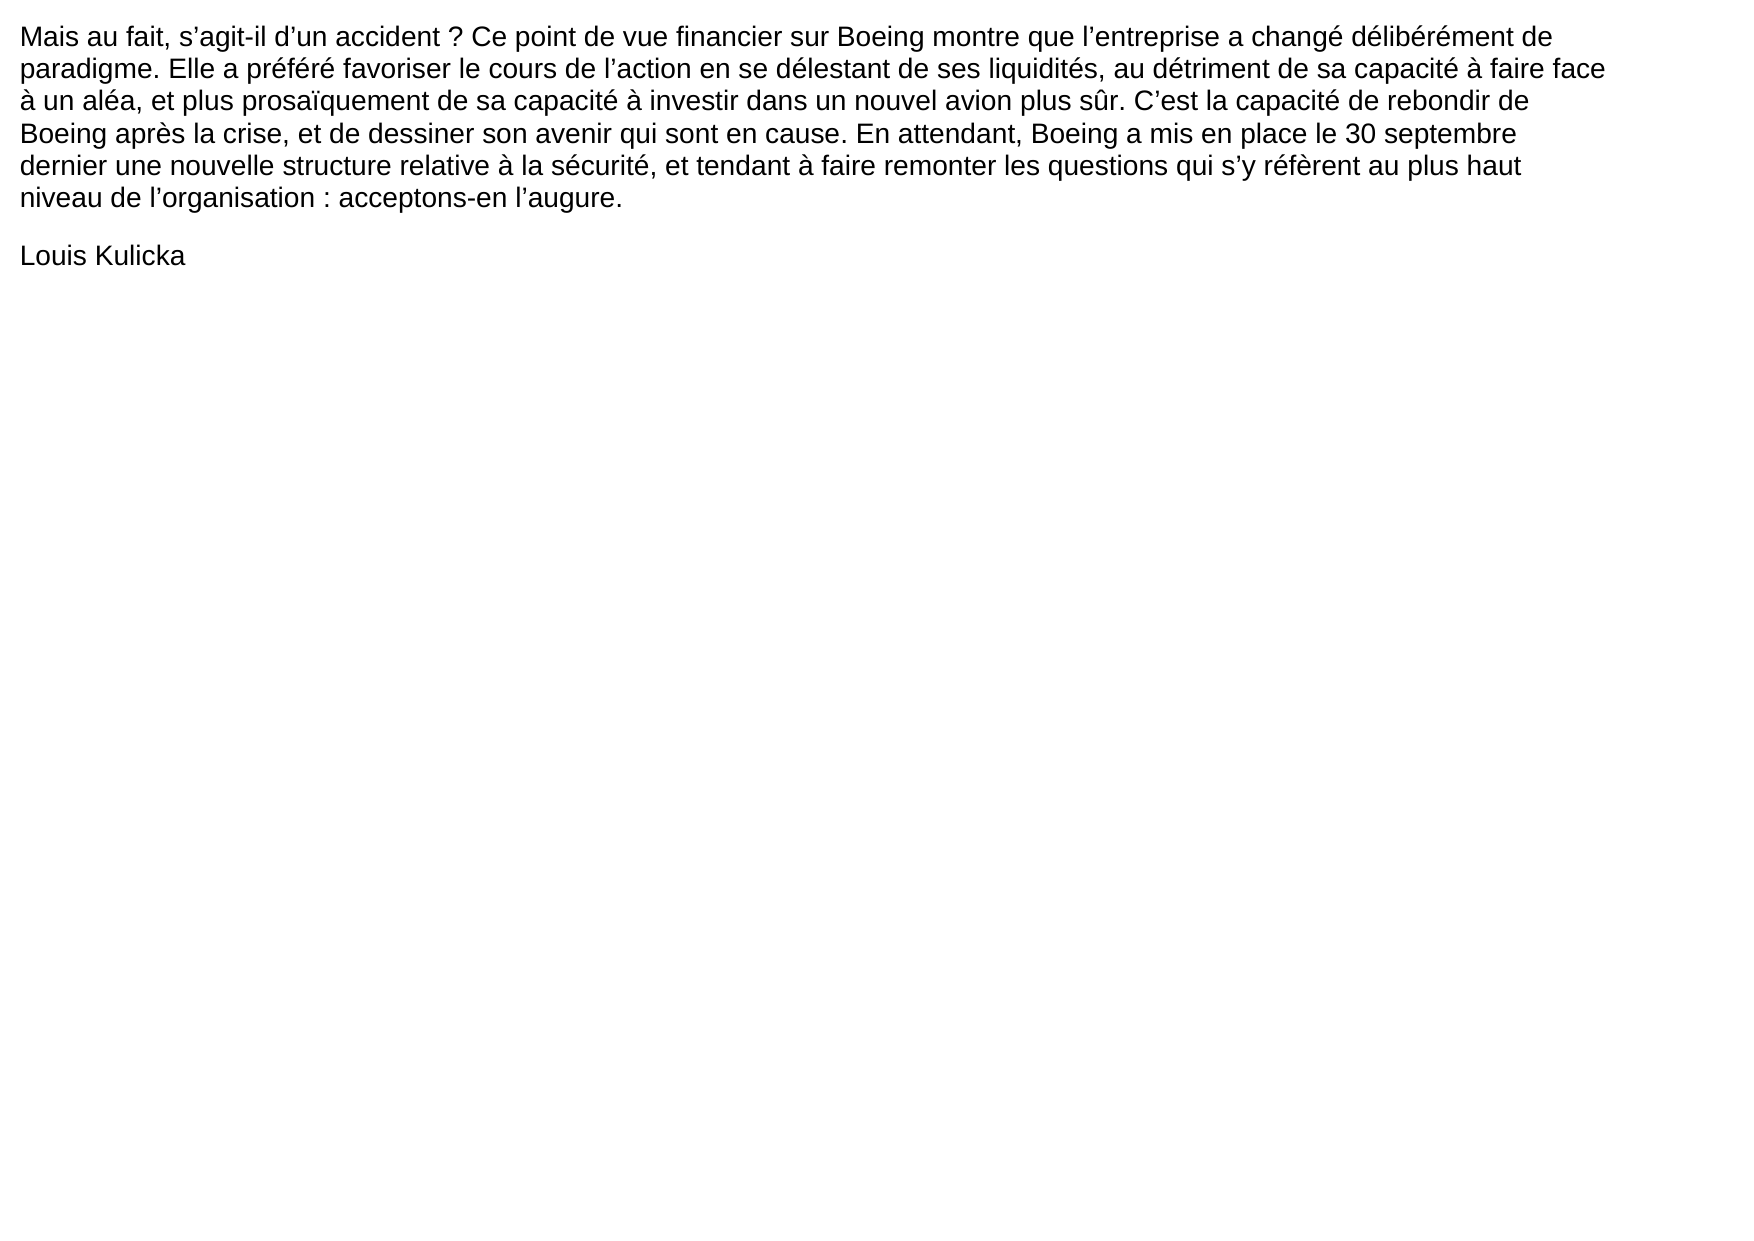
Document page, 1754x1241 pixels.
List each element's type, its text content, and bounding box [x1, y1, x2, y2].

text Louis Kulicka [19, 239, 1606, 271]
text Mais au fait, s’agit-il d’un accident ? Ce point de vue financier sur Boeing montre que l’entreprise a changé délibérément de paradigme. Elle a préféré favoriser le cours de l’action en se délestant de ses liquidités, au détriment de sa capacité à faire face à un aléa, et plus prosaïquement de sa capacité à investir dans un nouvel avion plus sûr. C’est la capacité de rebondir de Boeing après la crise, et de dessiner son avenir qui sont en cause. En attendant, Boeing a mis en place le 30 septembre dernier une nouvelle structure relative à la sécurité, et tendant à faire remonter les questions qui s’y réfèrent au plus haut niveau de l’organisation : acceptons-en l’augure. [19, 19, 1606, 214]
